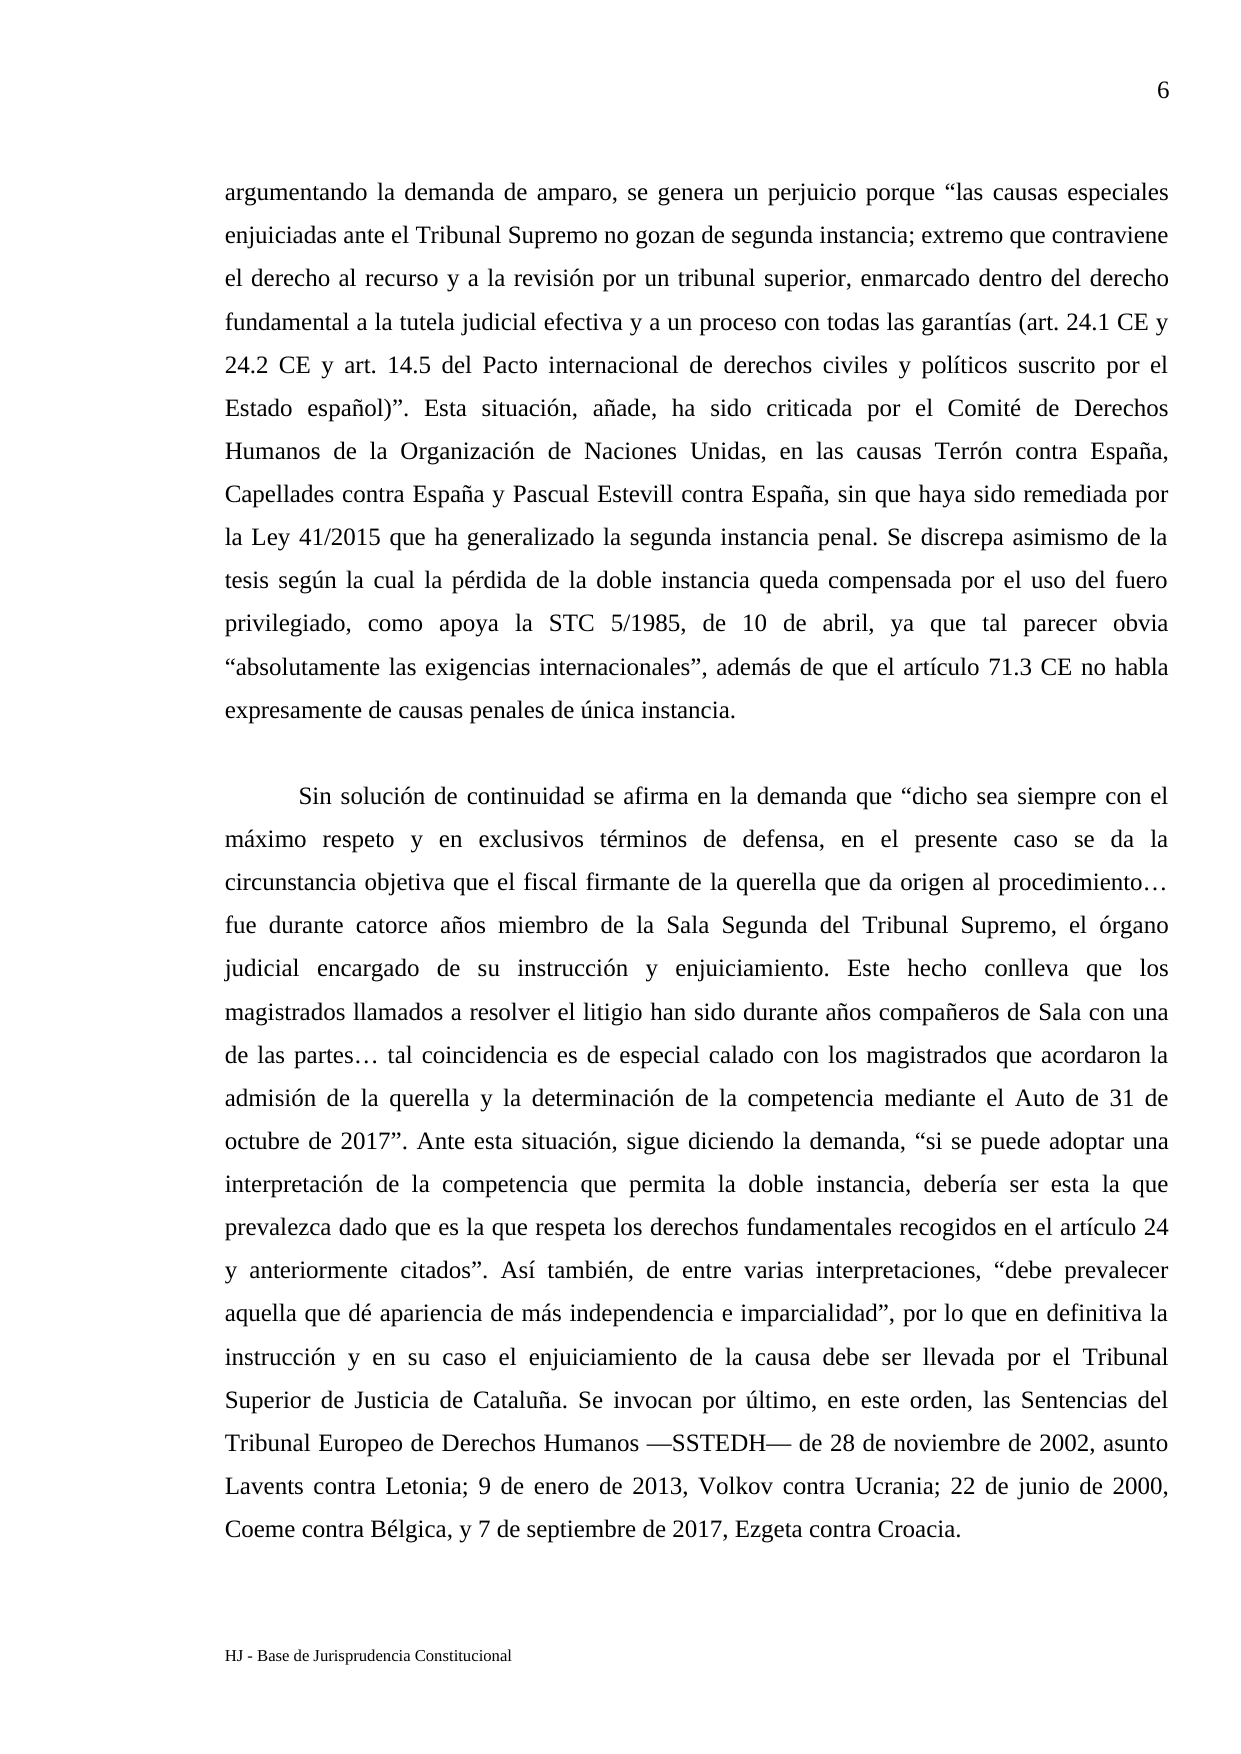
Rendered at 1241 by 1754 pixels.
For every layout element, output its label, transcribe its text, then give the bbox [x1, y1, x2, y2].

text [224, 177, 1169, 723]
text Sin solución de continuidad se afirma en la demanda que “dicho sea siempre con el máximo respeto y en exclusivos términos de defensa, en el presente caso se da la circunstancia objetiva que el fiscal firmante de la querella que da origen al procedimiento… fue durante catorce años miembro de la Sala Segunda del Tribunal Supremo, el órgano judicial encargado de su instrucción y enjuiciamiento. Este hecho conlleva que los magistrados llamados a resolver el litigio han sido durante años compañeros de Sala con una de las partes… tal coincidencia es de especial calado con los magistrados que acordaron la admisión de la querella y la determinación de la competencia mediante el Auto de 31 de octubre de 2017”. Ante esta situación, sigue diciendo la demanda, “si se puede adoptar una interpretación de la competencia que permita la doble instancia, debería ser esta la que prevalezca dado que es la que respeta los derechos fundamentales recogidos en el artículo 24 y anteriormente citados”. Así también, de entre varias interpretaciones, “debe prevalecer aquella que dé apariencia de más independencia e imparcialidad”, por lo que en definitiva la instrucción y en su caso el enjuiciamiento de la causa debe ser llevada por el Tribunal Superior de Justicia de Cataluña. Se invocan por último, en este orden, las Sentencias del Tribunal Europeo de Derechos Humanos —SSTEDH— de 28 de noviembre de 2002, asunto Lavents contra Letonia; 9 de enero de 2013, Volkov contra Ucrania; 22 de junio de 2000, Coeme contra Bélgica, y 7 de septiembre de 2017, Ezgeta contra Croacia. [224, 781, 1169, 1543]
